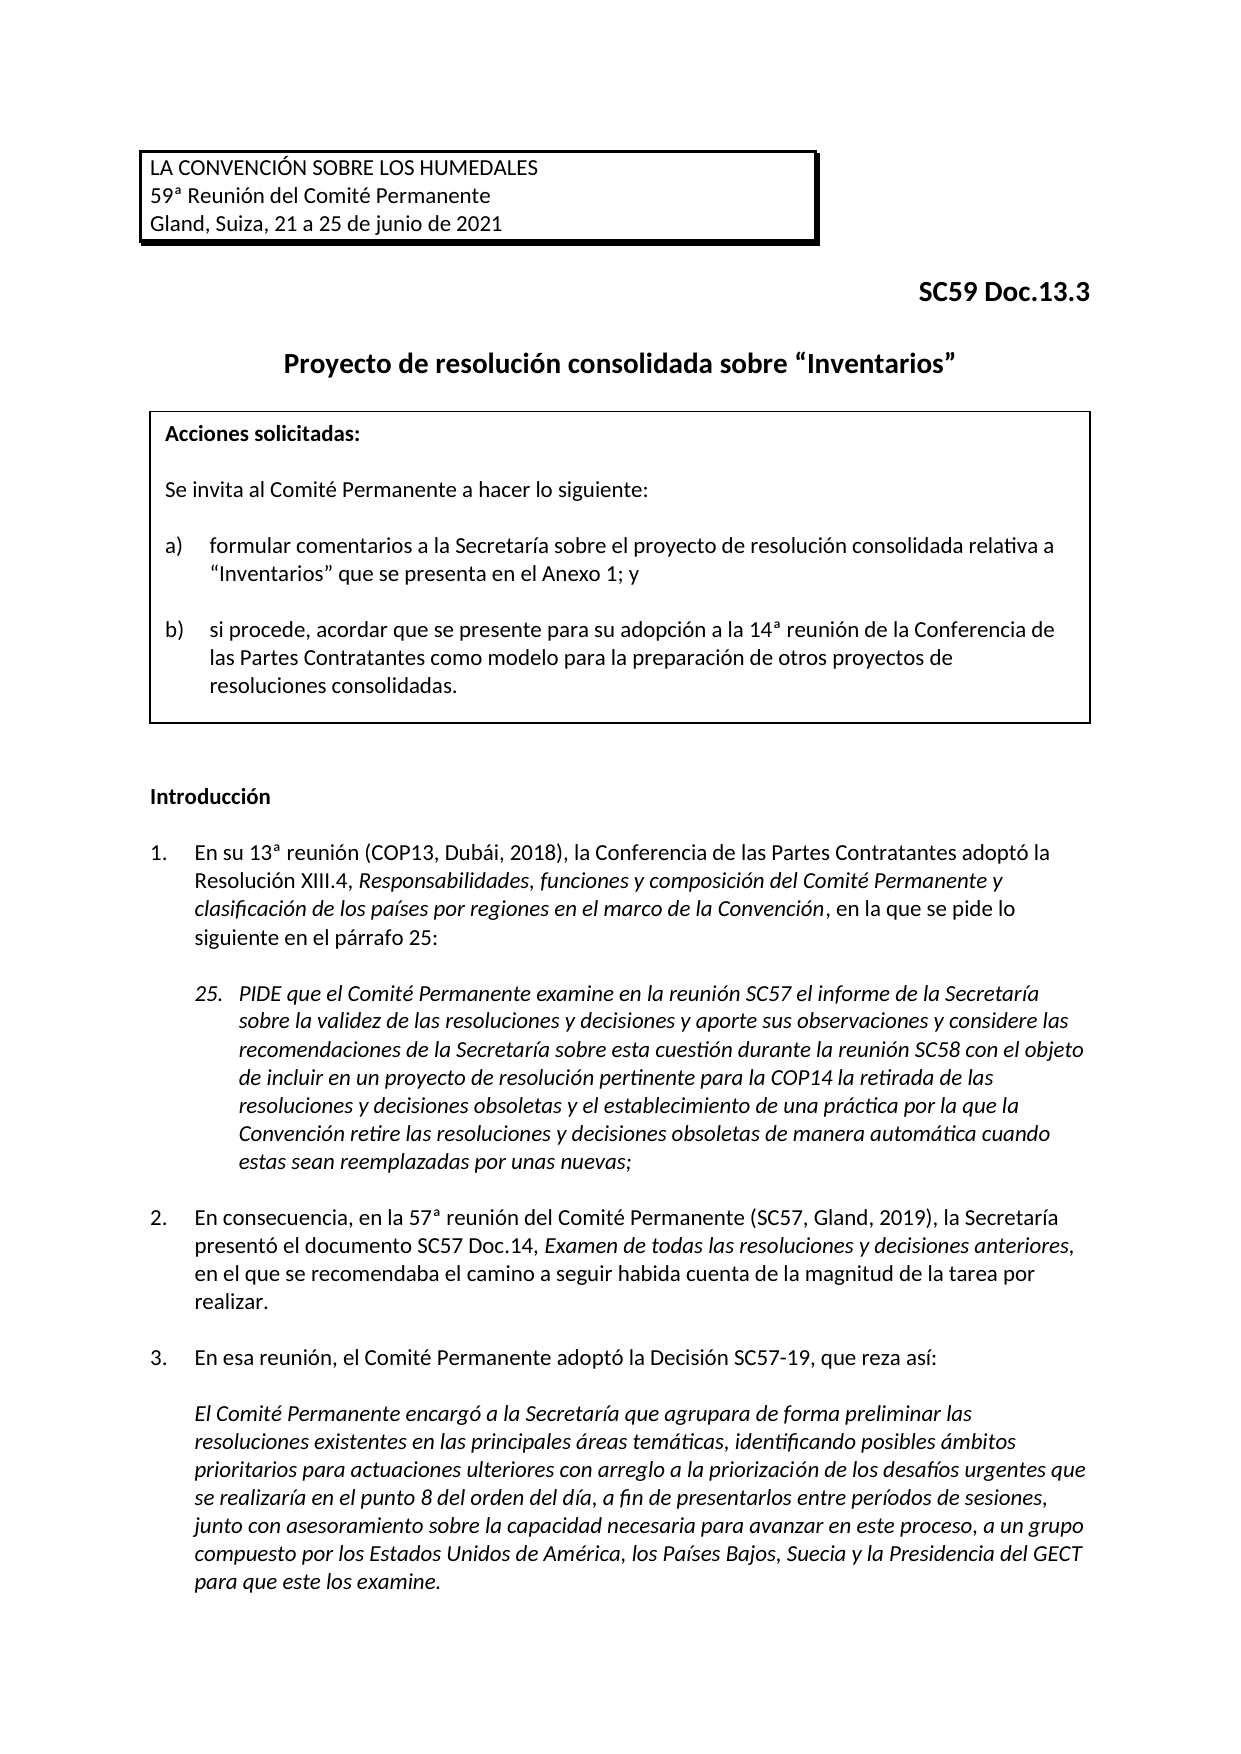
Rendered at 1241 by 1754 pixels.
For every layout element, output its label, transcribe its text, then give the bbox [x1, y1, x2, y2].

text 1. En su 13ª reunión (COP13, Dubái, 2018), la Conferencia de las Partes Contratantes adoptó la Resolución XIII.4, Responsabilidades, funciones y composición del Comité Permanente y clasificación de los países por regiones en el marco de la Convención, en la que se pide lo siguiente en el párrafo 25: [150, 838, 1090, 951]
text 59ª Reunión del Comité Permanente [142, 178, 814, 206]
text Proyecto de resolución consolidada sobre “Inventarios” [150, 345, 1090, 380]
text El Comité Permanente encargó a la Secretaría que agrupara de forma preliminar las resoluciones existentes en las principales áreas temáticas, identificando posibles ámbitos prioritarios para actuaciones ulteriores con arreglo a la priorización de los desafíos urgentes que se realizaría en el punto 8 del orden del día, a fin de presentarlos entre períodos de sesiones, junto con asesoramiento sobre la capacidad necesaria para avanzar en este proceso, a un grupo compuesto por los Estados Unidos de América, los Países Bajos, Suecia y la Presidencia del GECT para que este los examine. [150, 1399, 1090, 1595]
text Introducción [150, 782, 1090, 811]
text SC59 Doc.13.3 [150, 273, 1090, 309]
text Gland, Suiza, 21 a 25 de junio de 2021 [142, 206, 814, 239]
text 25. PIDE que el Comité Permanente examine en la reunión SC57 el informe de la Secretaría sobre la validez de las resoluciones y decisiones y aporte sus observaciones y considere las recomendaciones de la Secretaría sobre esta cuestión durante la reunión SC58 con el objeto de incluir en un proyecto de resolución pertinente para la COP14 la retirada de las resoluciones y decisiones obsoletas y el establecimiento de una práctica por la que la Convención retire las resoluciones y decisiones obsoletas de manera automática cuando estas sean reemplazadas por unas nuevas; [194, 979, 1090, 1175]
text 3. En esa reunión, el Comité Permanente adoptó la Decisión SC57-19, que reza así: [150, 1343, 1090, 1371]
text LA CONVENCIÓN SOBRE LOS HUMEDALES [142, 153, 814, 178]
text 2. En consecuencia, en la 57ª reunión del Comité Permanente (SC57, Gland, 2019), la Secretaría presentó el documento SC57 Doc.14, Examen de todas las resoluciones y decisiones anteriores, en el que se recomendaba el camino a seguir habida cuenta de la magnitud de la tarea por realizar. [150, 1203, 1090, 1315]
